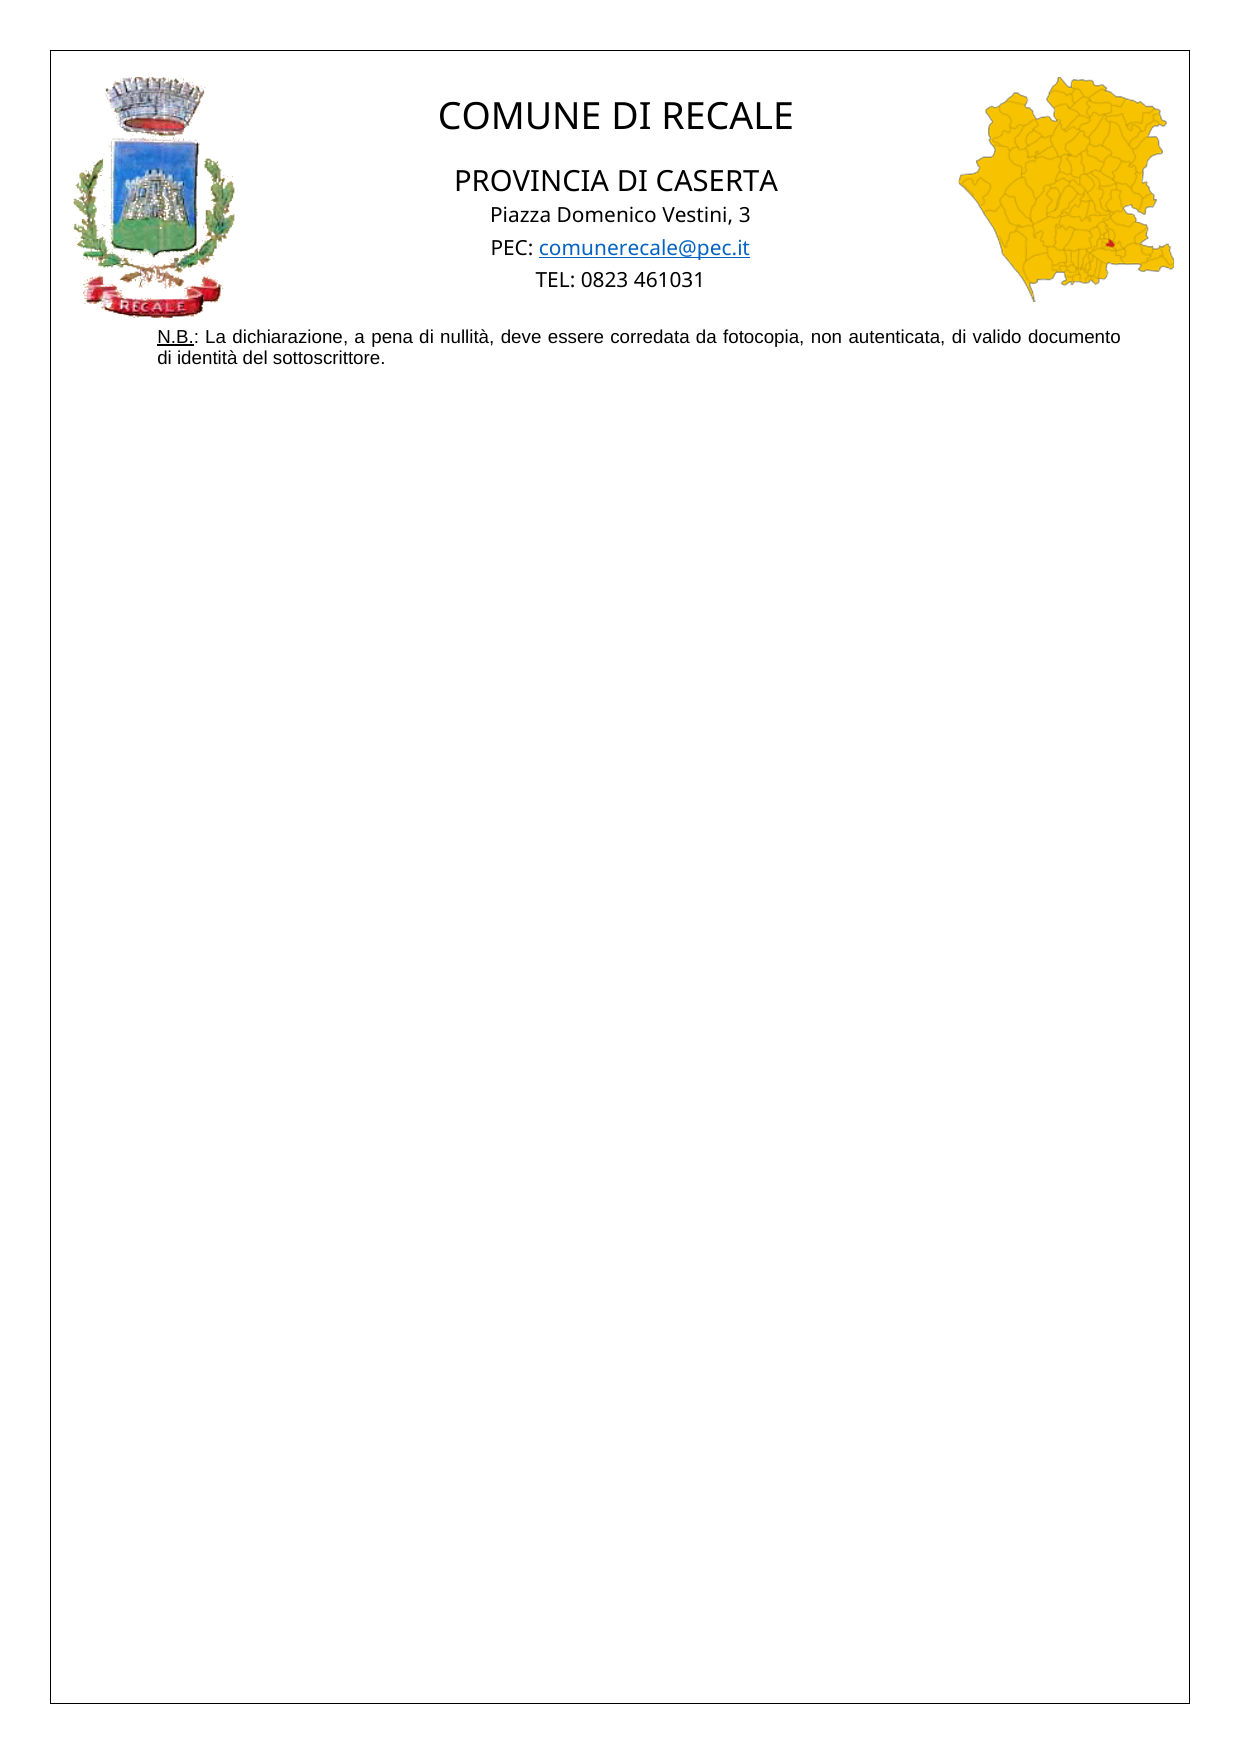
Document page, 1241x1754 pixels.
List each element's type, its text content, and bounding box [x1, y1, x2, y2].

picture [73, 77, 235, 318]
text N.B.: La dichiarazione, a pena di nullità, deve essere corredata da fotocopia, non autenticata, di valido documento di identità del sottoscrittore. [157, 326, 1122, 369]
picture [958, 77, 1174, 302]
